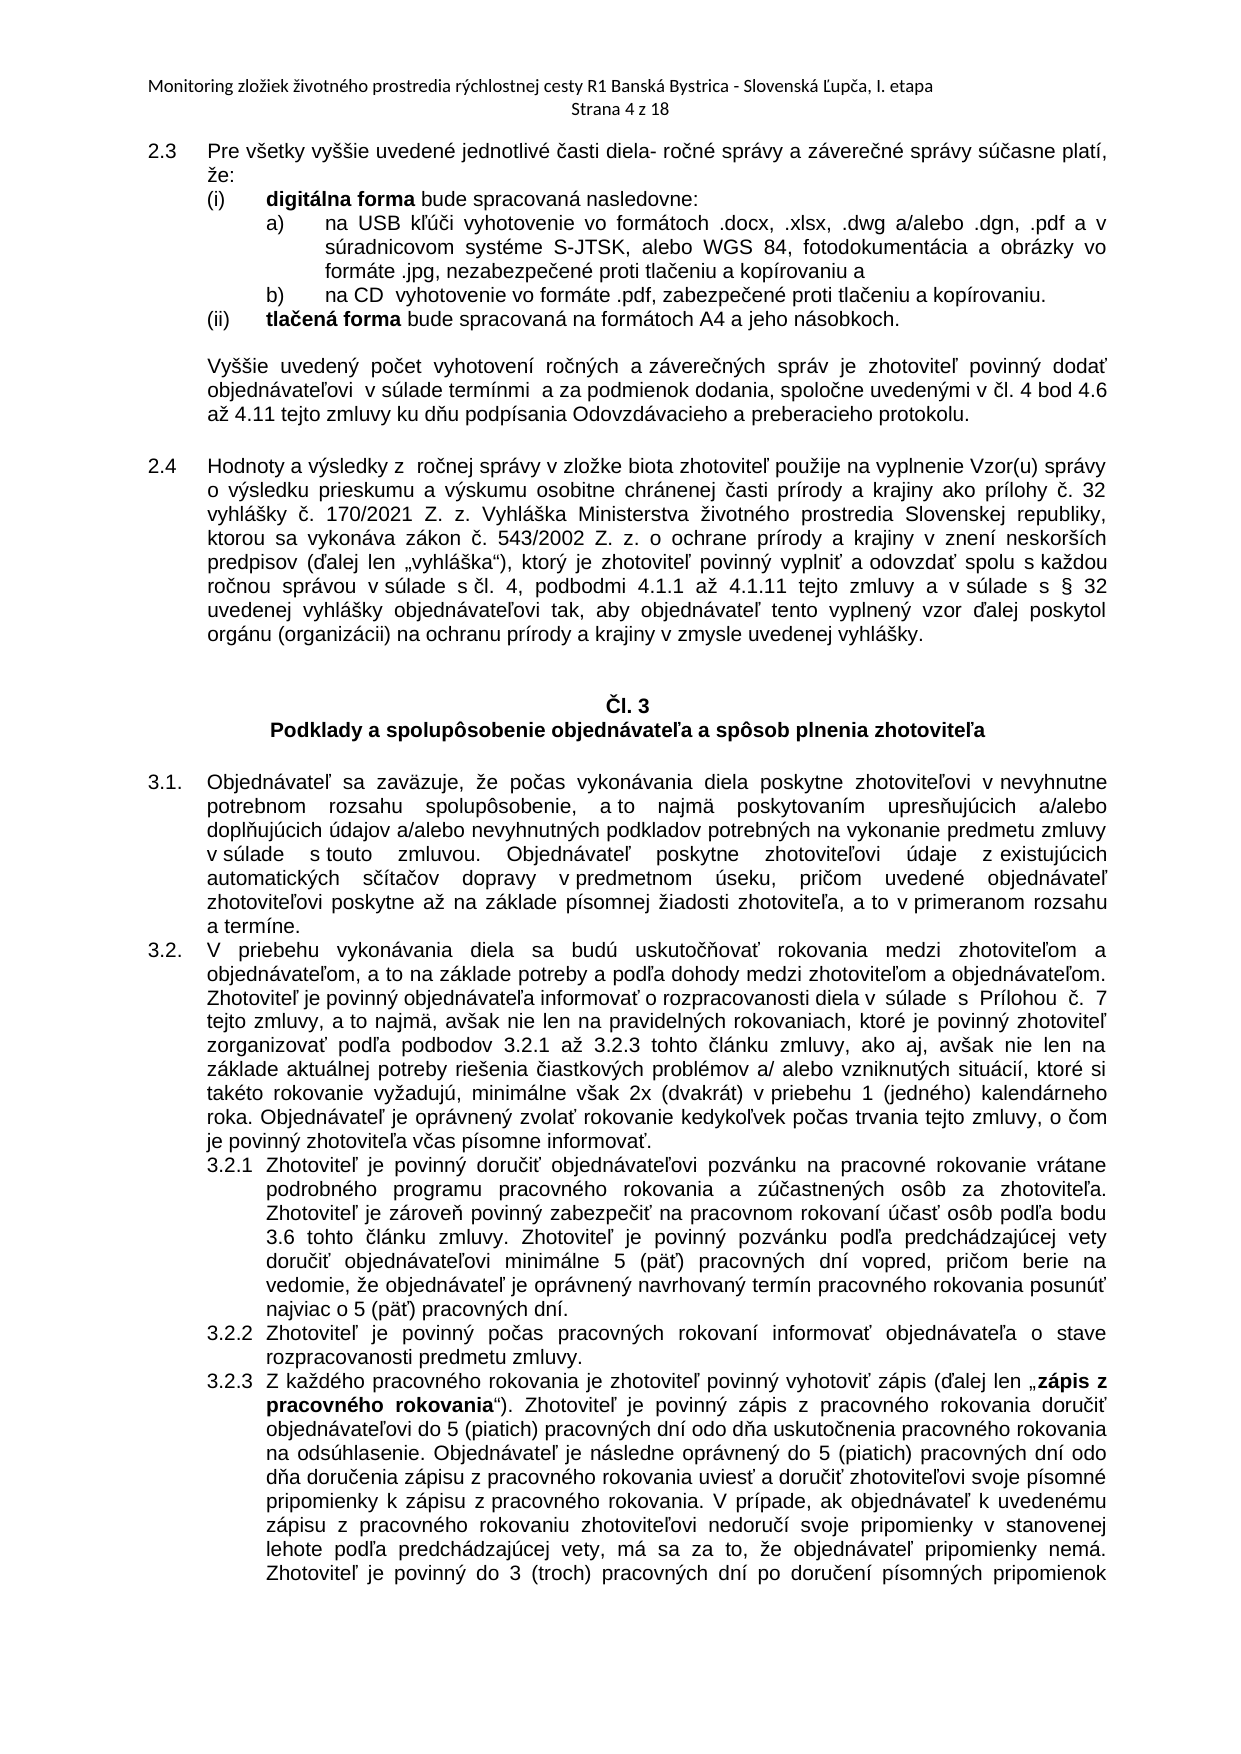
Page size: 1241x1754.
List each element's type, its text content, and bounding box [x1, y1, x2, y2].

text a) na USB kľúči vyhotovenie vo formátoch .docx, .xlsx, .dwg a/alebo .dgn, .pdf a v súradnicovom systéme S-JTSK, alebo WGS 84, fotodokumentácia a obrázky vo formáte .jpg, nezabezpečené proti tlačeniu a kopírovaniu a [266, 211, 1107, 282]
text (i) digitálna forma bude spracovaná nasledovne: [207, 187, 1107, 211]
list V priebehu vykonávania diela sa budú uskutočňovať rokovania medzi zhotoviteľom a objednávateľom, a to na základe potreby a podľa dohody medzi zhotoviteľom a objednávateľom. Zhotoviteľ je povinný objednávateľa informovať o rozpracovanosti diela v súlade s Prílohou č. 7 tejto zmluvy, a to najmä, avšak nie len na pravidelných rokovaniach, ktoré je povinný zhotoviteľ zorganizovať podľa podbodov 3.2.1 až 3.2.3 tohto článku zmluvy, ako aj, avšak nie len na základe aktuálnej potreby riešenia čiastkových problémov a/ alebo vzniknutých situácií, ktoré si takéto rokovanie vyžadujú, minimálne však 2x (dvakrát) v priebehu 1 (jedného) kalendárneho roka. Objednávateľ je oprávnený zvolať rokovanie kedykoľvek počas trvania tejto zmluvy, o čom je povinný zhotoviteľa včas písomne informovať. [148, 937, 1107, 1153]
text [207, 1369, 1107, 1584]
text Vyššie uvedený počet vyhotovení ročných a záverečných správ je zhotoviteľ povinný dodať objednávateľovi v súlade termínmi a za podmienok dodania, spoločne uvedenými v čl. 4 bod 4.6 až 4.11 tejto zmluvy ku dňu podpísania Odovzdávacieho a preberacieho protokolu. [207, 354, 1107, 426]
text 3.2.1 Zhotoviteľ je povinný doručiť objednávateľovi pozvánku na pracovné rokovanie vrátane podrobného programu pracovného rokovania a zúčastnených osôb za zhotoviteľa. Zhotoviteľ je zároveň povinný zabezpečiť na pracovnom rokovaní účasť osôb podľa bodu 3.6 tohto článku zmluvy. Zhotoviteľ je povinný pozvánku podľa predchádzajúcej vety doručiť objednávateľovi minimálne 5 (päť) pracovných dní vopred, pričom berie na vedomie, že objednávateľ je oprávnený navrhovaný termín pracovného rokovania posunúť najviac o 5 (päť) pracovných dní. [207, 1153, 1107, 1321]
text (ii) tlačená forma bude spracovaná na formátoch A4 a jeho násobkoch. [207, 306, 1107, 330]
text 3.2.2 Zhotoviteľ je povinný počas pracovných rokovaní informovať objednávateľa o stave rozpracovanosti predmetu zmluvy. [207, 1321, 1107, 1369]
list Hodnoty a výsledky z ročnej správy v zložke biota zhotoviteľ použije na vyplnenie Vzor(u) správy o výsledku prieskumu a výskumu osobitne chránenej časti prírody a krajiny ako prílohy č. 32 vyhlášky č. 170/2021 Z. z. Vyhláška Ministerstva životného prostredia Slovenskej republiky, ktorou sa vykonáva zákon č. 543/2002 Z. z. o ochrane prírody a krajiny v znení neskorších predpisov (ďalej len „vyhláška“), ktorý je zhotoviteľ povinný vyplniť a odovzdať spolu s každou ročnou správou v súlade s čl. 4, podbodmi 4.1.1 až 4.1.11 tejto zmluvy a v súlade s § 32 uvedenej vyhlášky objednávateľovi tak, aby objednávateľ tento vyplnený vzor ďalej poskytol orgánu (organizácii) na ochranu prírody a krajiny v zmysle uvedenej vyhlášky. [148, 454, 1107, 646]
list Pre všetky vyššie uvedené jednotlivé časti diela- ročné správy a záverečné správy súčasne platí, že: [148, 139, 1107, 187]
text Čl. 3 [148, 694, 1107, 718]
text Podklady a spolupôsobenie objednávateľa a spôsob plnenia zhotoviteľa [148, 718, 1107, 742]
list Objednávateľ sa zaväzuje, že počas vykonávania diela poskytne zhotoviteľovi v nevyhnutne potrebnom rozsahu spolupôsobenie, a to najmä poskytovaním upresňujúcich a/alebo doplňujúcich údajov a/alebo nevyhnutných podkladov potrebných na vykonanie predmetu zmluvy v súlade s touto zmluvou. Objednávateľ poskytne zhotoviteľovi údaje z existujúcich automatických sčítačov dopravy v predmetnom úseku, pričom uvedené objednávateľ zhotoviteľovi poskytne až na základe písomnej žiadosti zhotoviteľa, a to v primeranom rozsahu a termíne. [148, 770, 1107, 937]
text b) na CD vyhotovenie vo formáte .pdf, zabezpečené proti tlačeniu a kopírovaniu. [266, 282, 1107, 306]
